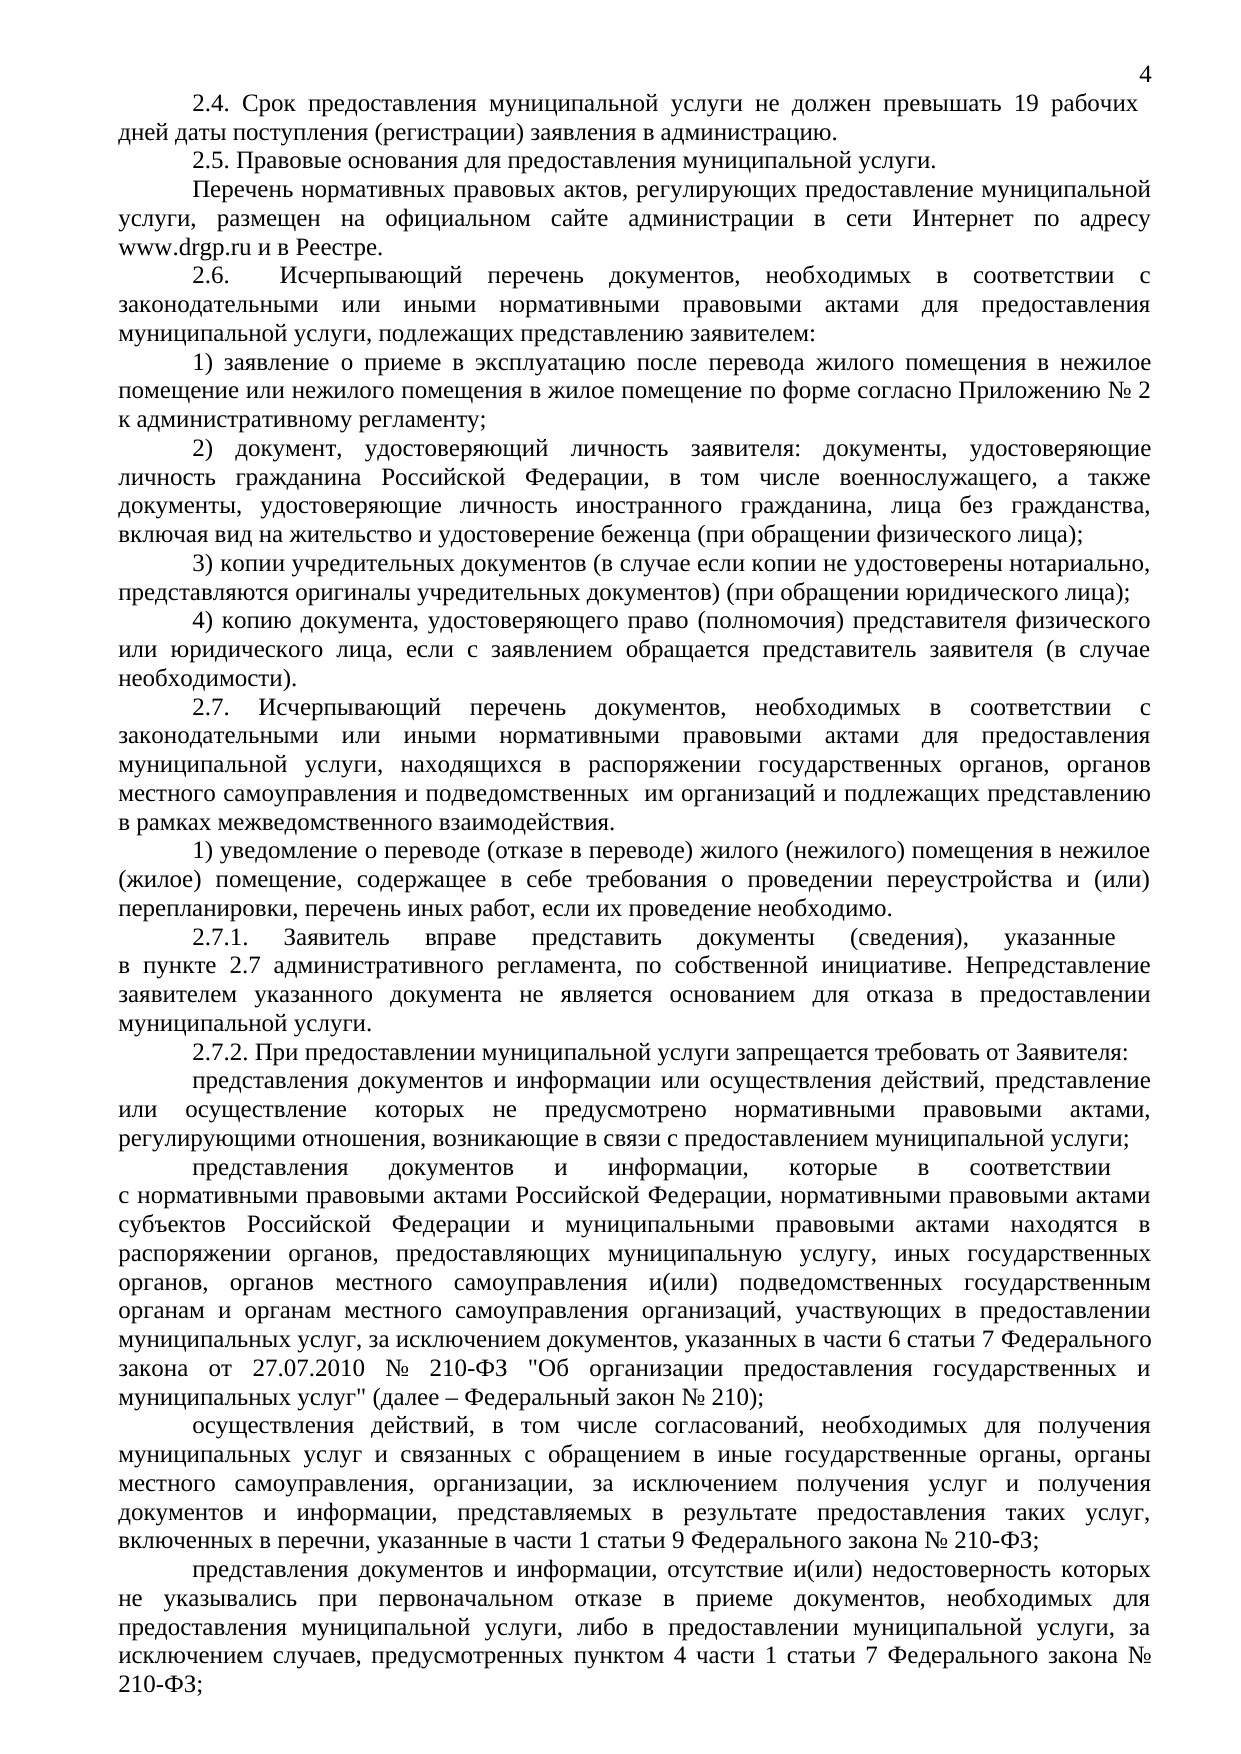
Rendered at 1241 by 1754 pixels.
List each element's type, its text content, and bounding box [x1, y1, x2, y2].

text 2.7.2. При предоставлении муниципальной услуги запрещается требовать от Заявителя: [118, 1037, 1152, 1065]
text 4) копию документа, удостоверяющего право (полномочия) представителя физического или юридического лица, если с заявлением обращается представитель заявителя (в случае необходимости). [118, 605, 1152, 692]
text 3) копии учредительных документов (в случае если копии не удостоверены нотариально, представляются оригиналы учредительных документов) (при обращении юридического лица); [118, 548, 1152, 605]
text представления документов и информации или осуществления действий, представление или осуществление которых не предусмотрено нормативными правовыми актами, регулирующими отношения, возникающие в связи с предоставлением муниципальной услуги; [118, 1065, 1152, 1152]
text 2.4. Срок предоставления муниципальной услуги не должен превышать 19 рабочих дней даты поступления (регистрации) заявления в администрацию. [118, 88, 1152, 145]
text 1) уведомление о переводе (отказе в переводе) жилого (нежилого) помещения в нежилое (жилое) помещение, содержащее в себе требования о проведении переустройства и (или) перепланировки, перечень иных работ, если их проведение необходимо. [118, 835, 1152, 922]
text представления документов и информации, которые в соответствии с нормативными правовыми актами Российской Федерации, нормативными правовыми актами субъектов Российской Федерации и муниципальными правовыми актами находятся в распоряжении органов, предоставляющих муниципальную услугу, иных государственных органов, органов местного самоуправления и(или) подведомственных государственным органам и органам местного самоуправления организаций, участвующих в предоставлении муниципальных услуг, за исключением документов, указанных в части 6 статьи 7 Федерального закона от 27.07.2010 № 210-ФЗ "Об организации предоставления государственных и муниципальных услуг" (далее – Федеральный закон № 210); [118, 1152, 1152, 1410]
text 2.5. Правовые основания для предоставления муниципальной услуги. [118, 145, 1152, 174]
text представления документов и информации, отсутствие и(или) недостоверность которых не указывались при первоначальном отказе в приеме документов, необходимых для предоставления муниципальной услуги, либо в предоставлении муниципальной услуги, за исключением случаев, предусмотренных пунктом 4 части 1 статьи 7 Федерального закона № 210-ФЗ; [118, 1554, 1152, 1698]
text осуществления действий, в том числе согласований, необходимых для получения муниципальных услуг и связанных с обращением в иные государственные органы, органы местного самоуправления, организации, за исключением получения услуг и получения документов и информации, представляемых в результате предоставления таких услуг, включенных в перечни, указанные в части 1 статьи 9 Федерального закона № 210-ФЗ; [118, 1410, 1152, 1554]
text 2.7. Исчерпывающий перечень документов, необходимых в соответствии с законодательными или иными нормативными правовыми актами для предоставления муниципальной услуги, находящихся в распоряжении государственных органов, органов местного самоуправления и подведомственных им организаций и подлежащих представлению в рамках межведомственного взаимодействия. [118, 692, 1152, 835]
text 2) документ, удостоверяющий личность заявителя: документы, удостоверяющие личность гражданина Российской Федерации, в том числе военнослужащего, а также документы, удостоверяющие личность иностранного гражданина, лица без гражданства, включая вид на жительство и удостоверение беженца (при обращении физического лица); [118, 433, 1152, 548]
text 2.7.1. Заявитель вправе представить документы (сведения), указанные в пункте 2.7 административного регламента, по собственной инициативе. Непредставление заявителем указанного документа не является основанием для отказа в предоставлении муниципальной услуги. [118, 922, 1152, 1037]
text Перечень нормативных правовых актов, регулирующих предоставление муниципальной услуги, размещен на официальном сайте администрации в сети Интернет по адресу www.drgp.ru и в Реестре. [118, 174, 1152, 260]
title 2.6. Исчерпывающий перечень документов, необходимых в соответствии с законодательными или иными нормативными правовыми актами для предоставления муниципальной услуги, подлежащих представлению заявителем: [118, 260, 1152, 347]
text 1) заявление о приеме в эксплуатацию после перевода жилого помещения в нежилое помещение или нежилого помещения в жилое помещение по форме согласно Приложению № 2 к административному регламенту; [118, 347, 1152, 433]
